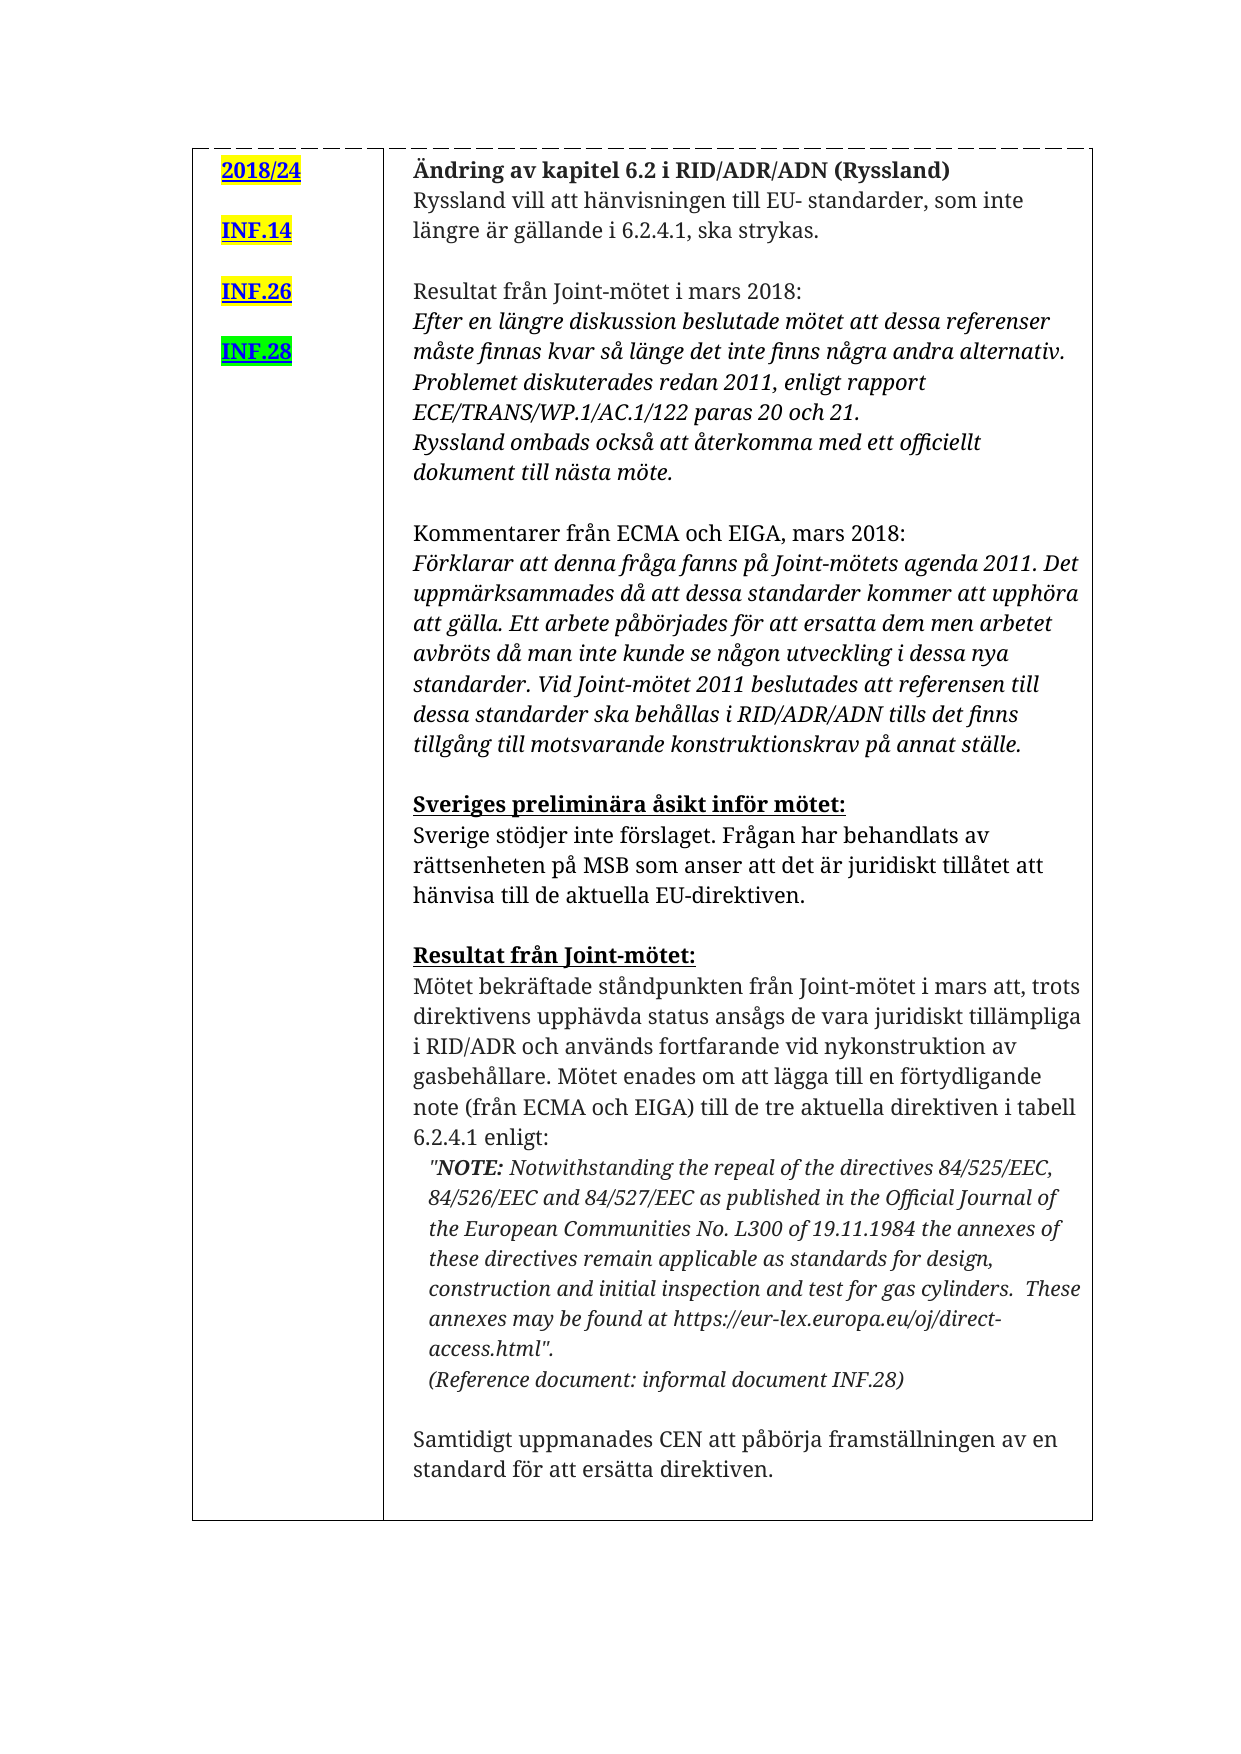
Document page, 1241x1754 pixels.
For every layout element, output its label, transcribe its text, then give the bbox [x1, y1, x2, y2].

table_header Ändring av kapitel 6.2 i RID/ADR/ADN (Ryssland) Ryssland vill att hänvisningen till EU- standarder, som inte längre är gällande i 6.2.4.1, ska strykas. Resultat från Joint-mötet i mars 2018: Efter en längre diskussion beslutade mötet att dessa referenser måste finnas kvar så länge det inte finns några andra alternativ. Problemet diskuterades redan 2011, enligt rapport ECE/TRANS/WP.1/AC.1/122 paras 20 och 21. Ryssland ombads också att återkomma med ett officiellt dokument till nästa möte. Kommentarer från ECMA och EIGA, mars 2018: Förklarar att denna fråga fanns på Joint-mötets agenda 2011. Det uppmärksammades då att dessa standarder kommer att upphöra att gälla. Ett arbete påbörjades för att ersatta dem men arbetet avbröts då man inte kunde se någon utveckling i dessa nya standarder. Vid Joint-mötet 2011 beslutades att referensen till dessa standarder ska behållas i RID/ADR/ADN tills det finns tillgång till motsvarande konstruktionskrav på annat ställe. Sveriges preliminära åsikt inför mötet: Sverige stödjer inte förslaget. Frågan har behandlats av rättsenheten på MSB som anser att det är juridiskt tillåtet att hänvisa till de aktuella EU-direktiven. Resultat från Joint-mötet: Mötet bekräftade ståndpunkten från Joint-mötet i mars att, trots direktivens upphävda status ansågs de vara juridiskt tillämpliga i RID/ADR och används fortfarande vid nykonstruktion av gasbehållare. Mötet enades om att lägga till en förtydligande note (från ECMA och EIGA) till de tre aktuella direktiven i tabell 6.2.4.1 enligt: "NOTE: Notwithstanding the repeal of the directives 84/525/EEC, 84/526/EEC and 84/527/EEC as published in the Official Journal of the European Communities No. L300 of 19.11.1984 the annexes of these directives remain applicable as standards for design, construction and initial inspection and test for gas cylinders. These annexes may be found at https://eur-lex.europa.eu/oj/direct-access.html". (Reference document: informal document INF.28) Samtidigt uppmanades CEN att påbörja framställningen av en standard för att ersätta direktiven. [384, 148, 1092, 1520]
table_header 2018/24 INF.14 INF.26 INF.28 [193, 148, 383, 1520]
